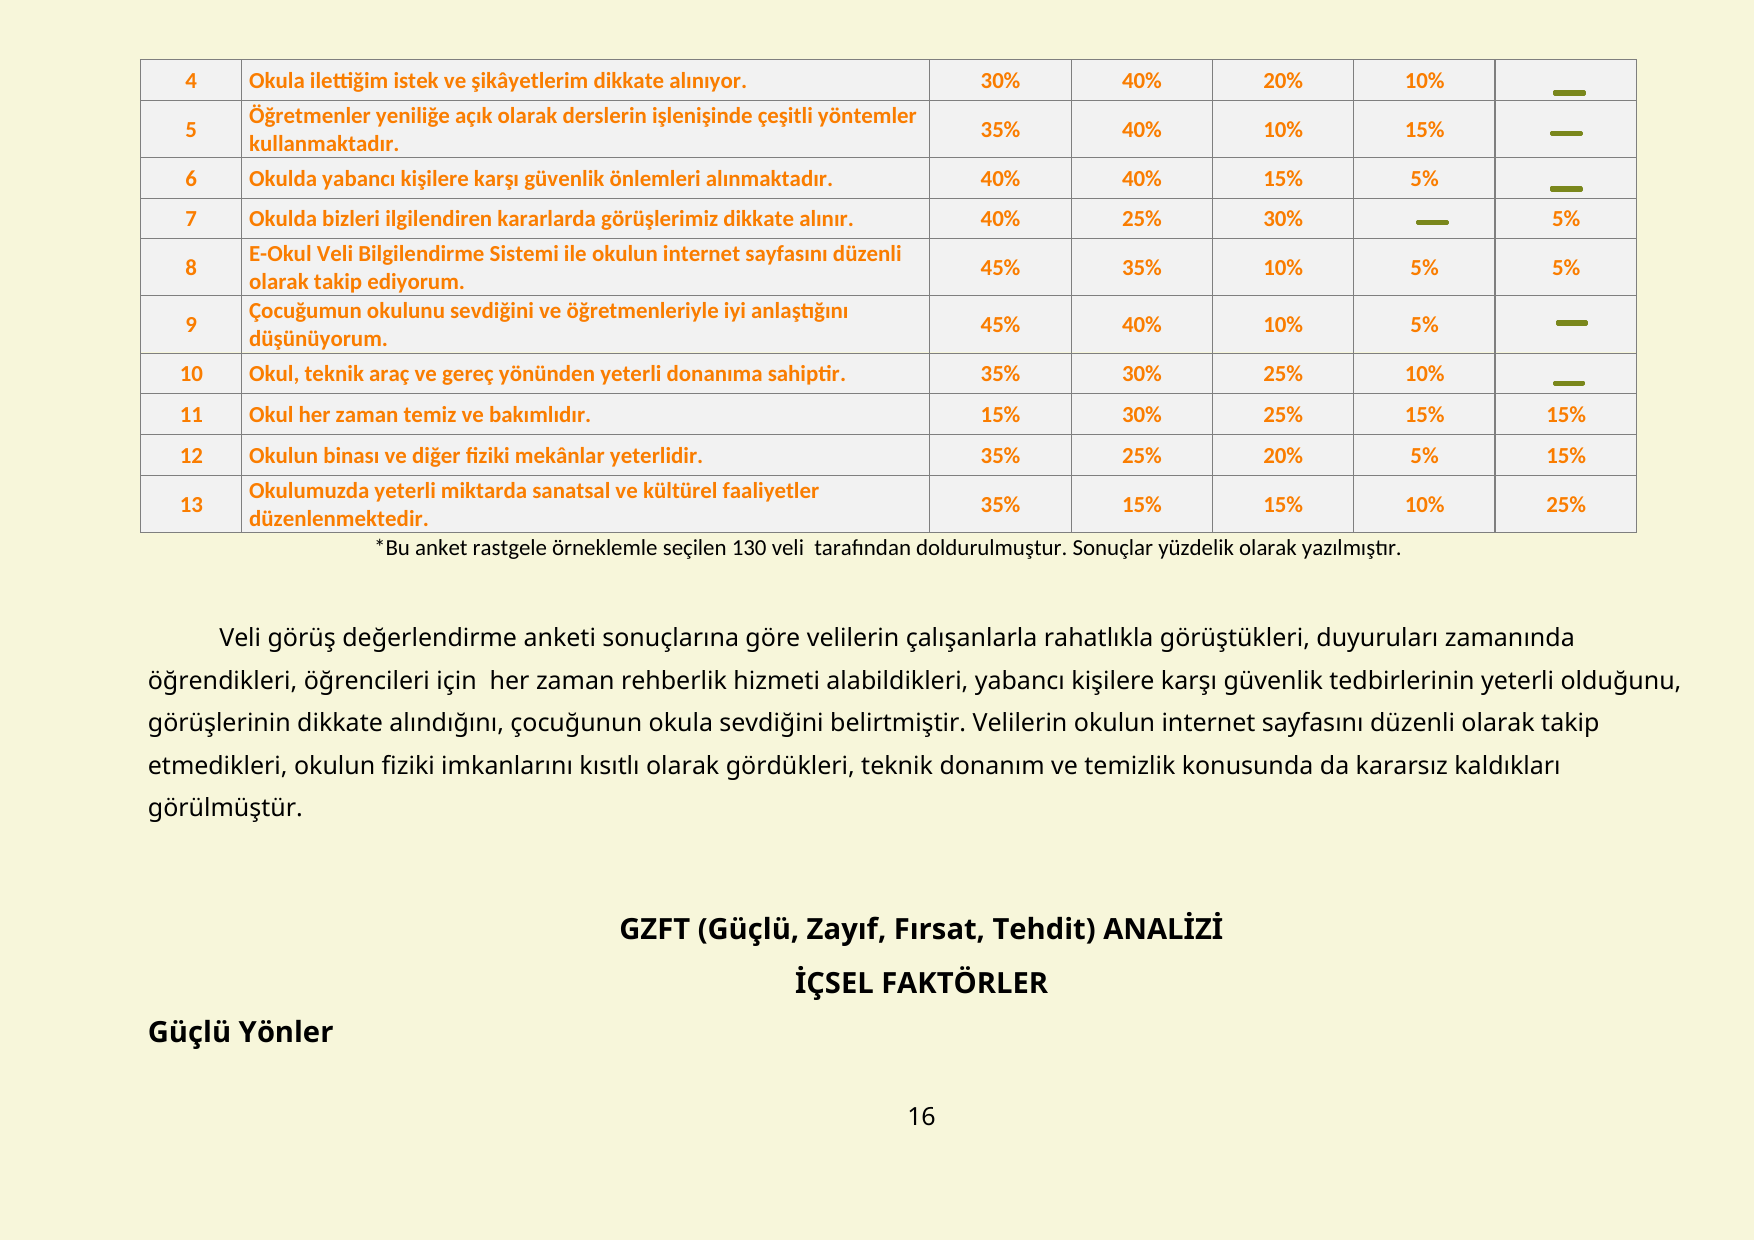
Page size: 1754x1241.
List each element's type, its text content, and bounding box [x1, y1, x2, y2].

table_cell Okul her zaman temiz ve bakımlıdır. [242, 394, 929, 434]
table_cell 35% [930, 354, 1071, 393]
table_cell 10% [1354, 354, 1494, 393]
subtitle GZFT (Güçlü, Zayıf, Fırsat, Tehdit) ANALİZİ [148, 908, 1695, 948]
table_cell 45% [930, 239, 1071, 295]
table_cell 10% [1213, 239, 1353, 295]
table_cell 40% [1072, 158, 1212, 198]
table_cell 5% [1354, 239, 1494, 295]
table_cell 11 [141, 394, 241, 434]
table_cell [1496, 354, 1636, 393]
table_cell 15% [1496, 394, 1636, 434]
table_cell 40% [930, 158, 1071, 198]
table_cell 30% [930, 60, 1071, 100]
table_cell 35% [930, 435, 1071, 475]
table_cell 10% [1213, 296, 1353, 352]
table_cell 15% [1354, 101, 1494, 157]
table_cell 15% [1213, 158, 1353, 198]
table_cell Okulumuzda yeterli miktarda sanatsal ve kültürel faaliyetler düzenlenmektedir. [242, 476, 929, 532]
subtitle İÇSEL FAKTÖRLER [148, 962, 1695, 1002]
table_cell [1496, 158, 1636, 198]
table_cell *Bu anket rastgele örneklemle seçilen 130 veli tarafından doldurulmuştur. Sonuçlar yüzdelik olarak yazılmıştır. [140, 533, 1637, 561]
table_cell Öğretmenler yeniliğe açık olarak derslerin işlenişinde çeşitli yöntemler kullanmaktadır. [242, 101, 929, 157]
table_cell 5% [1496, 239, 1636, 295]
table_cell 10% [1354, 476, 1494, 532]
table_cell Okulda bizleri ilgilendiren kararlarda görüşlerimiz dikkate alınır. [242, 199, 929, 238]
table_cell Okula ilettiğim istek ve şikâyetlerim dikkate alınıyor. [242, 60, 929, 100]
table_cell 4 [141, 60, 241, 100]
table_cell 5% [1496, 199, 1636, 238]
table_cell 35% [1072, 239, 1212, 295]
table_cell 20% [1213, 435, 1353, 475]
table_cell 35% [930, 101, 1071, 157]
table_cell 9 [141, 296, 241, 352]
table_cell 12 [141, 435, 241, 475]
text Güçlü Yönler [148, 1012, 1695, 1051]
table_cell 40% [1072, 296, 1212, 352]
table_cell [1496, 296, 1636, 352]
table_cell 15% [1496, 435, 1636, 475]
table_cell Çocuğumun okulunu sevdiğini ve öğretmenleriyle iyi anlaştığını düşünüyorum. [242, 296, 929, 352]
table_cell 30% [1213, 199, 1353, 238]
table_cell 8 [141, 239, 241, 295]
table_cell 15% [1354, 394, 1494, 434]
table_cell 40% [1072, 101, 1212, 157]
table_cell [1354, 199, 1494, 238]
table_cell 25% [1072, 435, 1212, 475]
table_cell 25% [1072, 199, 1212, 238]
table_cell E-Okul Veli Bilgilendirme Sistemi ile okulun internet sayfasını düzenli olarak takip ediyorum. [242, 239, 929, 295]
table_cell 5 [141, 101, 241, 157]
table_cell 20% [1213, 60, 1353, 100]
table_cell [1496, 60, 1636, 100]
table_cell Okul, teknik araç ve gereç yönünden yeterli donanıma sahiptir. [242, 354, 929, 393]
table_cell 15% [1072, 476, 1212, 532]
table_cell 25% [1213, 354, 1353, 393]
table_cell 40% [1072, 60, 1212, 100]
text Veli görüş değerlendirme anketi sonuçlarına göre velilerin çalışanlarla rahatlıkla görüştükleri, duyuruları zamanında öğrendikleri, öğrencileri için her zaman rehberlik hizmeti alabildikleri, yabancı kişilere karşı güvenlik tedbirlerinin yeterli olduğunu, görüşlerinin dikkate alındığını, çocuğunun okula sevdiğini belirtmiştir. Velilerin okulun internet sayfasını düzenli olarak takip etmedikleri, okulun fiziki imkanlarını kısıtlı olarak gördükleri, teknik donanım ve temizlik konusunda da kararsız kaldıkları görülmüştür. [148, 620, 1695, 824]
table_cell 40% [930, 199, 1071, 238]
table_cell 13 [141, 476, 241, 532]
table_cell 25% [1496, 476, 1636, 532]
table_cell 6 [141, 158, 241, 198]
table_cell 5% [1354, 435, 1494, 475]
table_cell 15% [930, 394, 1071, 434]
table_cell Okulda yabancı kişilere karşı güvenlik önlemleri alınmaktadır. [242, 158, 929, 198]
table_cell 5% [1354, 296, 1494, 352]
table_cell [1496, 101, 1636, 157]
table_cell 45% [930, 296, 1071, 352]
table_cell 25% [1213, 394, 1353, 434]
table_cell 15% [1213, 476, 1353, 532]
table_cell Okulun binası ve diğer fiziki mekânlar yeterlidir. [242, 435, 929, 475]
table_cell 5% [1354, 158, 1494, 198]
table_cell 10 [141, 354, 241, 393]
table_cell 10% [1213, 101, 1353, 157]
table_cell 35% [930, 476, 1071, 532]
table_cell 7 [141, 199, 241, 238]
table_cell 30% [1072, 354, 1212, 393]
table_cell 10% [1354, 60, 1494, 100]
table_cell 30% [1072, 394, 1212, 434]
